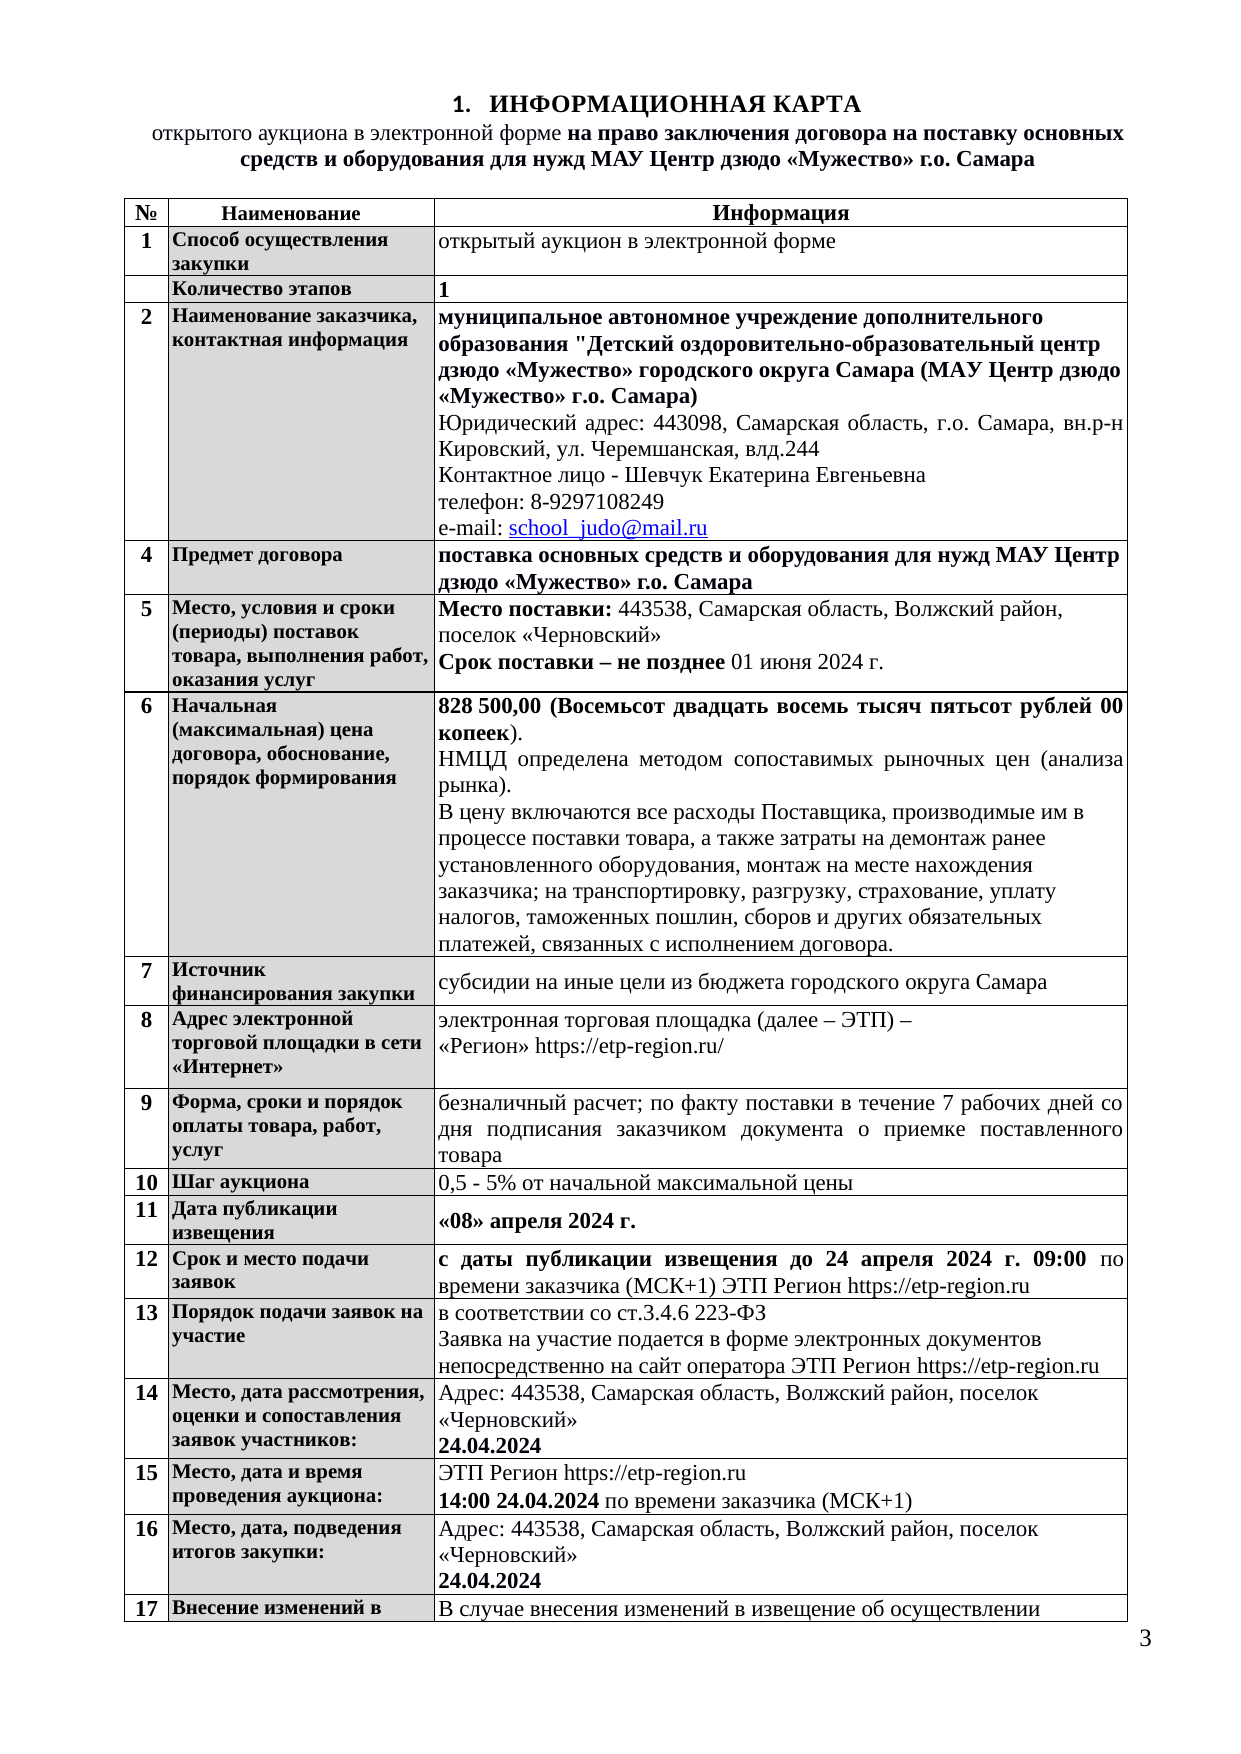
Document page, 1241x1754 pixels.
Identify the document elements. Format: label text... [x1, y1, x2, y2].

table_cell 17 [125, 1595, 168, 1621]
table_cell 5 [125, 595, 168, 691]
table_cell электронная торговая площадка (далее – ЭТП) – «Регион» https://etp-region.ru/ [435, 1006, 1127, 1088]
table_cell муниципальное автономное учреждение дополнительного образования "Детский оздоровительно-образовательный центр дзюдо «Мужество» городского округа Самара (МАУ Центр дзюдо «Мужество» г.о. Самара) Юридический адрес: 443098, Самарская область, г.о. Самара, вн.р-н Кировский, ул. Черемшанская, влд.244 Контактное лицо - Шевчук Екатерина Евгеньевна телефон: 8-9297108249 e-mail: school_judo@mail.ru [435, 303, 1127, 540]
table_cell Место, условия и сроки (периоды) поставок товара, выполнения работ, оказания услуг [169, 595, 434, 691]
table_cell Срок и место подачи заявок [169, 1245, 434, 1298]
table_cell 2 [125, 303, 168, 540]
table_cell Количество этапов [169, 276, 434, 302]
table_cell Шаг аукциона [169, 1169, 434, 1195]
table_cell поставка основных средств и оборудования для нужд МАУ Центр дзюдо «Мужество» г.о. Самара [435, 541, 1127, 594]
table_cell Форма, сроки и порядок оплаты товара, работ, услуг [169, 1089, 434, 1168]
table_cell 1 [125, 227, 168, 275]
table_cell 1 [435, 276, 1127, 302]
table_cell 8 [125, 1006, 168, 1088]
table_cell Адрес: 443538, Самарская область, Волжский район, поселок «Черновский» 24.04.2024 [435, 1379, 1127, 1458]
table_cell Место, дата и время проведения аукциона: [169, 1459, 434, 1514]
table_cell Дата публикации извещения [169, 1196, 434, 1244]
table_cell Порядок подачи заявок на участие [169, 1299, 434, 1378]
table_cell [435, 1595, 1127, 1621]
table_cell Место, дата, подведения итогов закупки: [169, 1515, 434, 1594]
table_header Информация [435, 199, 1127, 226]
table_cell Место поставки: 443538, Самарская область, Волжский район, поселок «Черновский» Срок поставки – не позднее 01 июня 2024 г. [435, 595, 1127, 691]
table_cell безналичный расчет; по факту поставки в течение 7 рабочих дней со дня подписания заказчиком документа о приемке поставленного товара [435, 1089, 1127, 1168]
table_cell 14 [125, 1379, 168, 1458]
table_cell 13 [125, 1299, 168, 1378]
table_cell 12 [125, 1245, 168, 1298]
table_cell Начальная (максимальная) цена договора, обоснование, порядок формирования [169, 693, 434, 956]
table_cell 10 [125, 1169, 168, 1195]
table_cell открытый аукцион в электронной форме [435, 227, 1127, 275]
table_cell ЭТП Регион https://etp-region.ru 14:00 24.04.2024 по времени заказчика (МСК+1) [435, 1459, 1127, 1514]
table_cell 828 500,00 (Восемьсот двадцать восемь тысяч пятьсот рублей 00 копеек). НМЦД определена методом сопоставимых рыночных цен (анализа рынка). В цену включаются все расходы Поставщика, производимые им в процессе поставки товара, а также затраты на демонтаж ранее установленного оборудования, монтаж на месте нахождения заказчика; на транспортировку, разгрузку, страхование, уплату налогов, таможенных пошлин, сборов и других обязательных платежей, связанных с исполнением договора. [435, 693, 1127, 956]
table_cell Адрес электронной торговой площадки в сети «Интернет» [169, 1006, 434, 1088]
table_cell [125, 276, 168, 302]
table_cell Способ осуществления закупки [169, 227, 434, 275]
table_cell 7 [125, 957, 168, 1005]
table_cell 15 [125, 1459, 168, 1514]
table_cell с даты публикации извещения до 24 апреля 2024 г. 09:00 по времени заказчика (МСК+1) ЭТП Регион https://etp-region.ru [435, 1245, 1127, 1298]
table_header № [125, 199, 168, 226]
list ИНФОРМАЦИОННАЯ КАРТА [162, 89, 1152, 119]
table_cell «08» апреля 2024 г. [435, 1196, 1127, 1244]
table_cell субсидии на иные цели из бюджета городского округа Самара [435, 957, 1127, 1005]
table_cell Наименование заказчика, контактная информация [169, 303, 434, 540]
table_cell 6 [125, 693, 168, 956]
table_cell Место, дата рассмотрения, оценки и сопоставления заявок участников: [169, 1379, 434, 1458]
table_cell 11 [125, 1196, 168, 1244]
table_cell 0,5 - 5% от начальной максимальной цены [435, 1169, 1127, 1195]
table_cell 16 [125, 1515, 168, 1594]
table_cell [169, 1595, 434, 1621]
text открытого аукциона в электронной форме на право заключения договора на поставку основных средств и оборудования для нужд МАУ Центр дзюдо «Мужество» г.о. Самара [124, 119, 1152, 172]
table_header Наименование [169, 199, 434, 226]
table_cell 4 [125, 541, 168, 594]
table_cell Адрес: 443538, Самарская область, Волжский район, поселок «Черновский» 24.04.2024 [435, 1515, 1127, 1594]
table_cell Источник финансирования закупки [169, 957, 434, 1005]
table_cell Предмет договора [169, 541, 434, 594]
table_cell в соответствии со ст.3.4.6 223-ФЗ Заявка на участие подается в форме электронных документов непосредственно на сайт оператора ЭТП Регион https://etp-region.ru [435, 1299, 1127, 1378]
table_cell 9 [125, 1089, 168, 1168]
